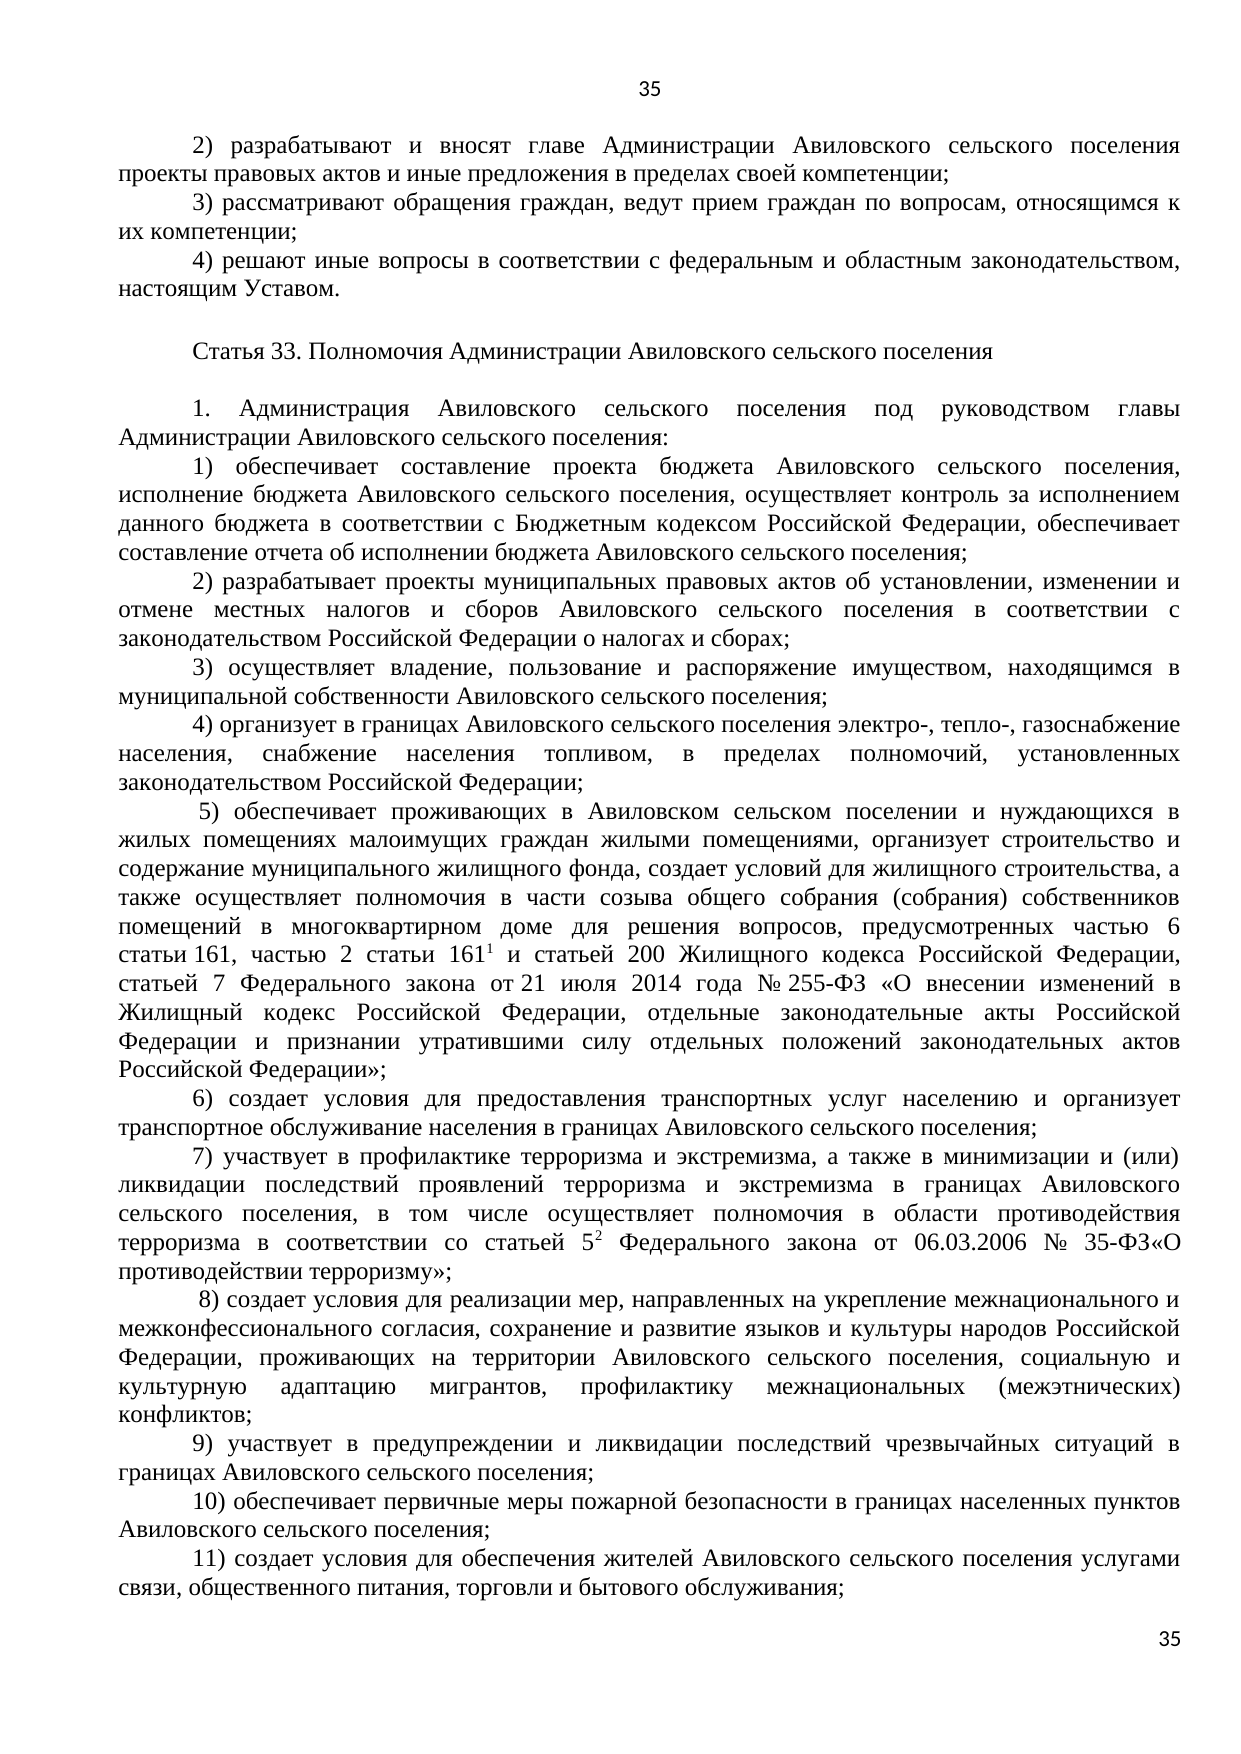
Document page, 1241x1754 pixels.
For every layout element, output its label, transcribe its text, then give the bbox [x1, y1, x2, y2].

text 10) обеспечивает первичные меры пожарной безопасности в границах населенных пунктов Авиловского сельского поселения; [118, 1486, 1181, 1543]
text 1. Администрация Авиловского сельского поселения под руководством главы Администрации Авиловского сельского поселения: [118, 393, 1181, 451]
text 9) участвует в предупреждении и ликвидации последствий чрезвычайных ситуаций в границах Авиловского сельского поселения; [118, 1428, 1181, 1486]
text 2) разрабатывает проекты муниципальных правовых актов об установлении, изменении и отмене местных налогов и сборов Авиловского сельского поселения в соответствии с законодательством Российской Федерации о налогах и сборах; [118, 566, 1181, 652]
text 5) обеспечивает проживающих в Авиловском сельском поселении и нуждающихся в жилых помещениях малоимущих граждан жилыми помещениями, организует строительство и содержание муниципального жилищного фонда, создает условий для жилищного строительства, а также осуществляет полномочия в части созыва общего собрания (собрания) собственников помещений в многоквартирном доме для решения вопросов, предусмотренных частью 6 статьи 161, частью 2 статьи 1611 и статьей 200 Жилищного кодекса Российской Федерации, статьей 7 Федерального закона от 21 июля 2014 года № 255-ФЗ «О внесении изменений в Жилищный кодекс Российской Федерации, отдельные законодательные акты Российской Федерации и признании утратившими силу отдельных положений законодательных актов Российской Федерации»; [118, 796, 1181, 1083]
text 4) организует в границах Авиловского сельского поселения электро-, тепло-, газоснабжение населения, снабжение населения топливом, в пределах полномочий, установленных законодательством Российской Федерации; [118, 709, 1181, 796]
text 3) осуществляет владение, пользование и распоряжение имуществом, находящимся в муниципальной собственности Авиловского сельского поселения; [118, 652, 1181, 709]
text Статья 33. Полномочия Администрации Авиловского сельского поселения [118, 336, 1181, 364]
text 2) разрабатывают и вносят главе Администрации Авиловского сельского поселения проекты правовых актов и иные предложения в пределах своей компетенции; [118, 130, 1181, 187]
text 1) обеспечивает составление проекта бюджета Авиловского сельского поселения, исполнение бюджета Авиловского сельского поселения, осуществляет контроль за исполнением данного бюджета в соответствии с Бюджетным кодексом Российской Федерации, обеспечивает составление отчета об исполнении бюджета Авиловского сельского поселения; [118, 451, 1181, 566]
text 6) создает условия для предоставления транспортных услуг населению и организует транспортное обслуживание населения в границах Авиловского сельского поселения; [118, 1083, 1181, 1141]
text 4) решают иные вопросы в соответствии с федеральным и областным законодательством, настоящим Уставом. [118, 245, 1181, 302]
text 11) создает условия для обеспечения жителей Авиловского сельского поселения услугами связи, общественного питания, торговли и бытового обслуживания; [118, 1543, 1181, 1601]
text 3) рассматривают обращения граждан, ведут прием граждан по вопросам, относящимся к их компетенции; [118, 187, 1181, 245]
text 7) участвует в профилактике терроризма и экстремизма, а также в минимизации и (или) ликвидации последствий проявлений терроризма и экстремизма в границах Авиловского сельского поселения, в том числе осуществляет полномочия в области противодействия терроризма в соответствии со статьей 52 Федерального закона от 06.03.2006 № 35-ФЗ«О противодействии терроризму»; [118, 1141, 1181, 1284]
text 8) создает условия для реализации мер, направленных на укрепление межнационального и межконфессионального согласия, сохранение и развитие языков и культуры народов Российской Федерации, проживающих на территории Авиловского сельского поселения, социальную и культурную адаптацию мигрантов, профилактику межнациональных (межэтнических) конфликтов; [118, 1284, 1181, 1428]
